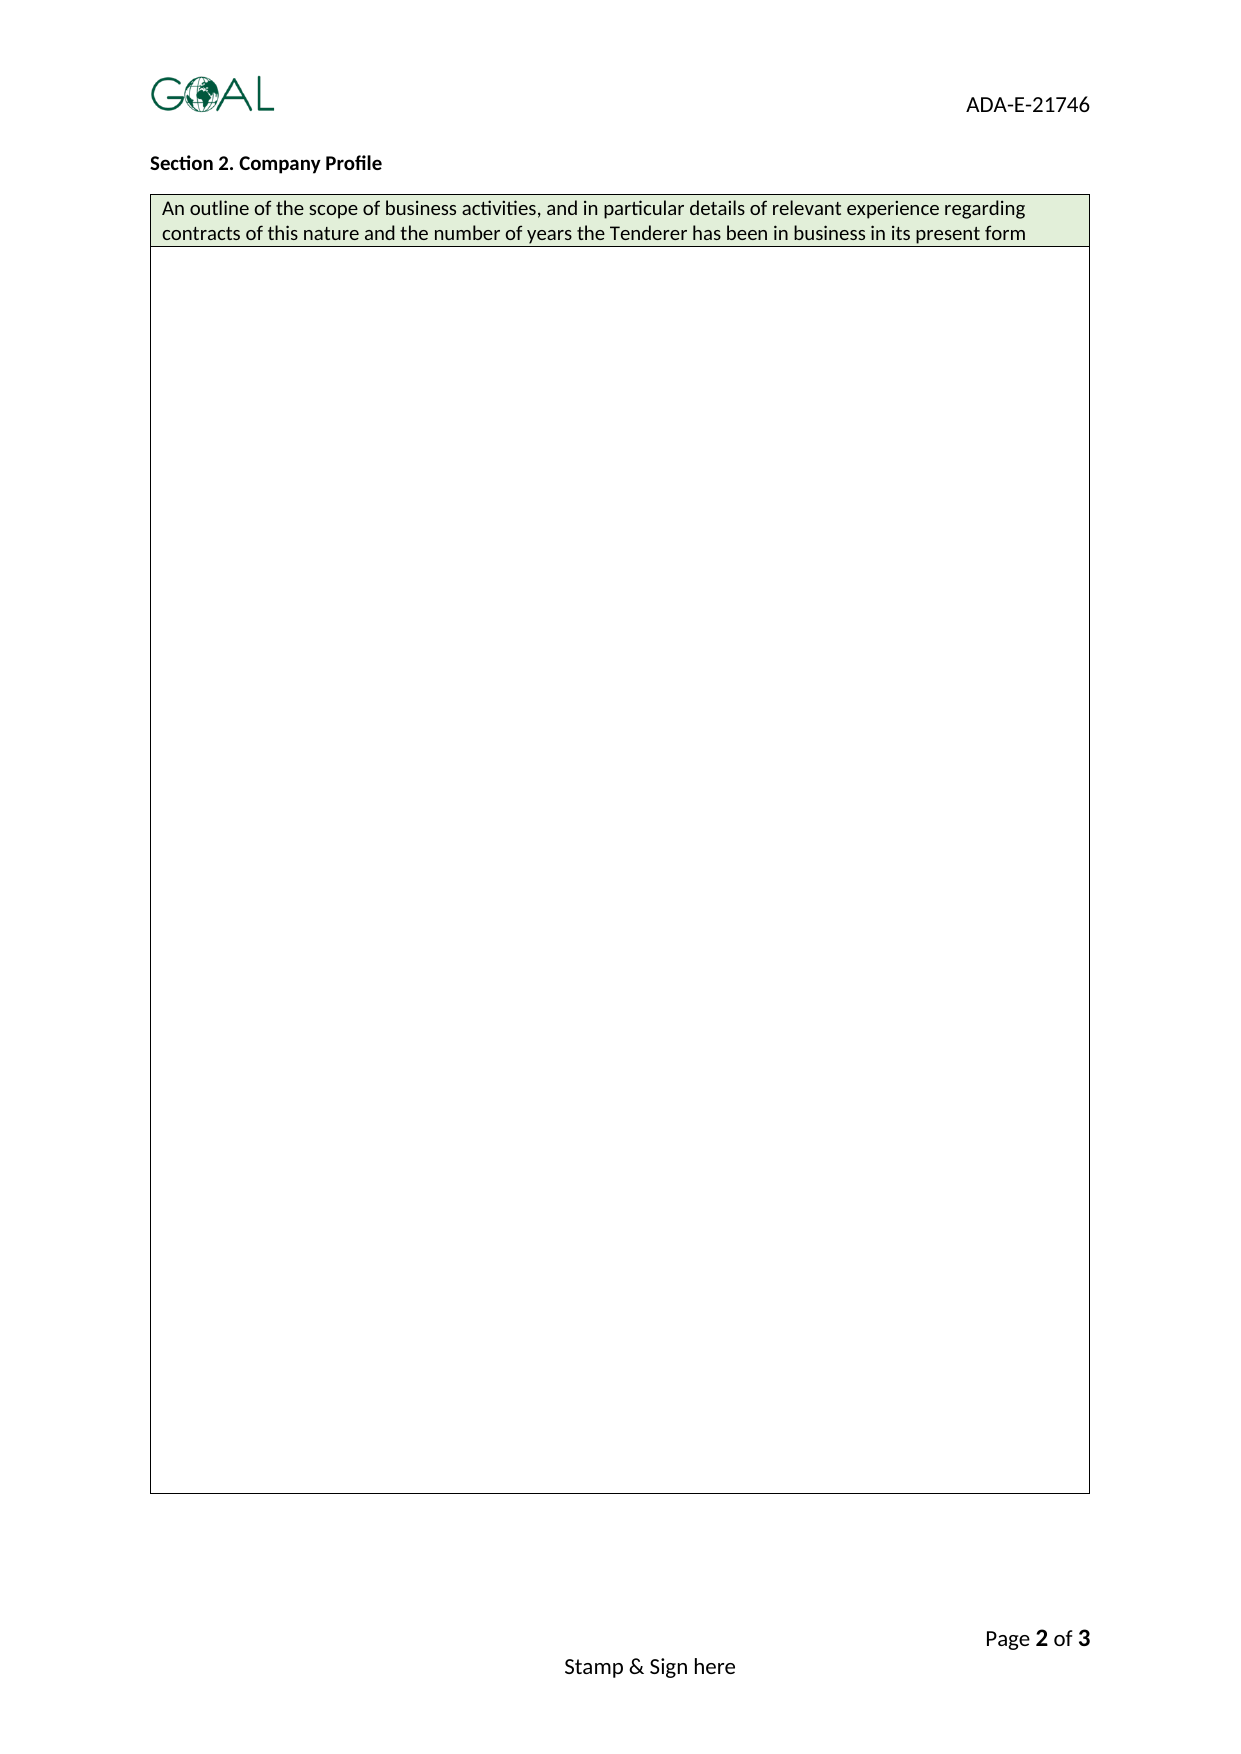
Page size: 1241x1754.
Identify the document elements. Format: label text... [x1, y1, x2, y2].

text Section 2. Company Profile [150, 150, 1090, 175]
picture [150, 73, 275, 113]
table_header An outline of the scope of business activities, and in particular details of relevant experience regarding contracts of this nature and the number of years the Tenderer has been in business in its present form [151, 195, 1089, 246]
table_cell [151, 247, 1089, 1492]
